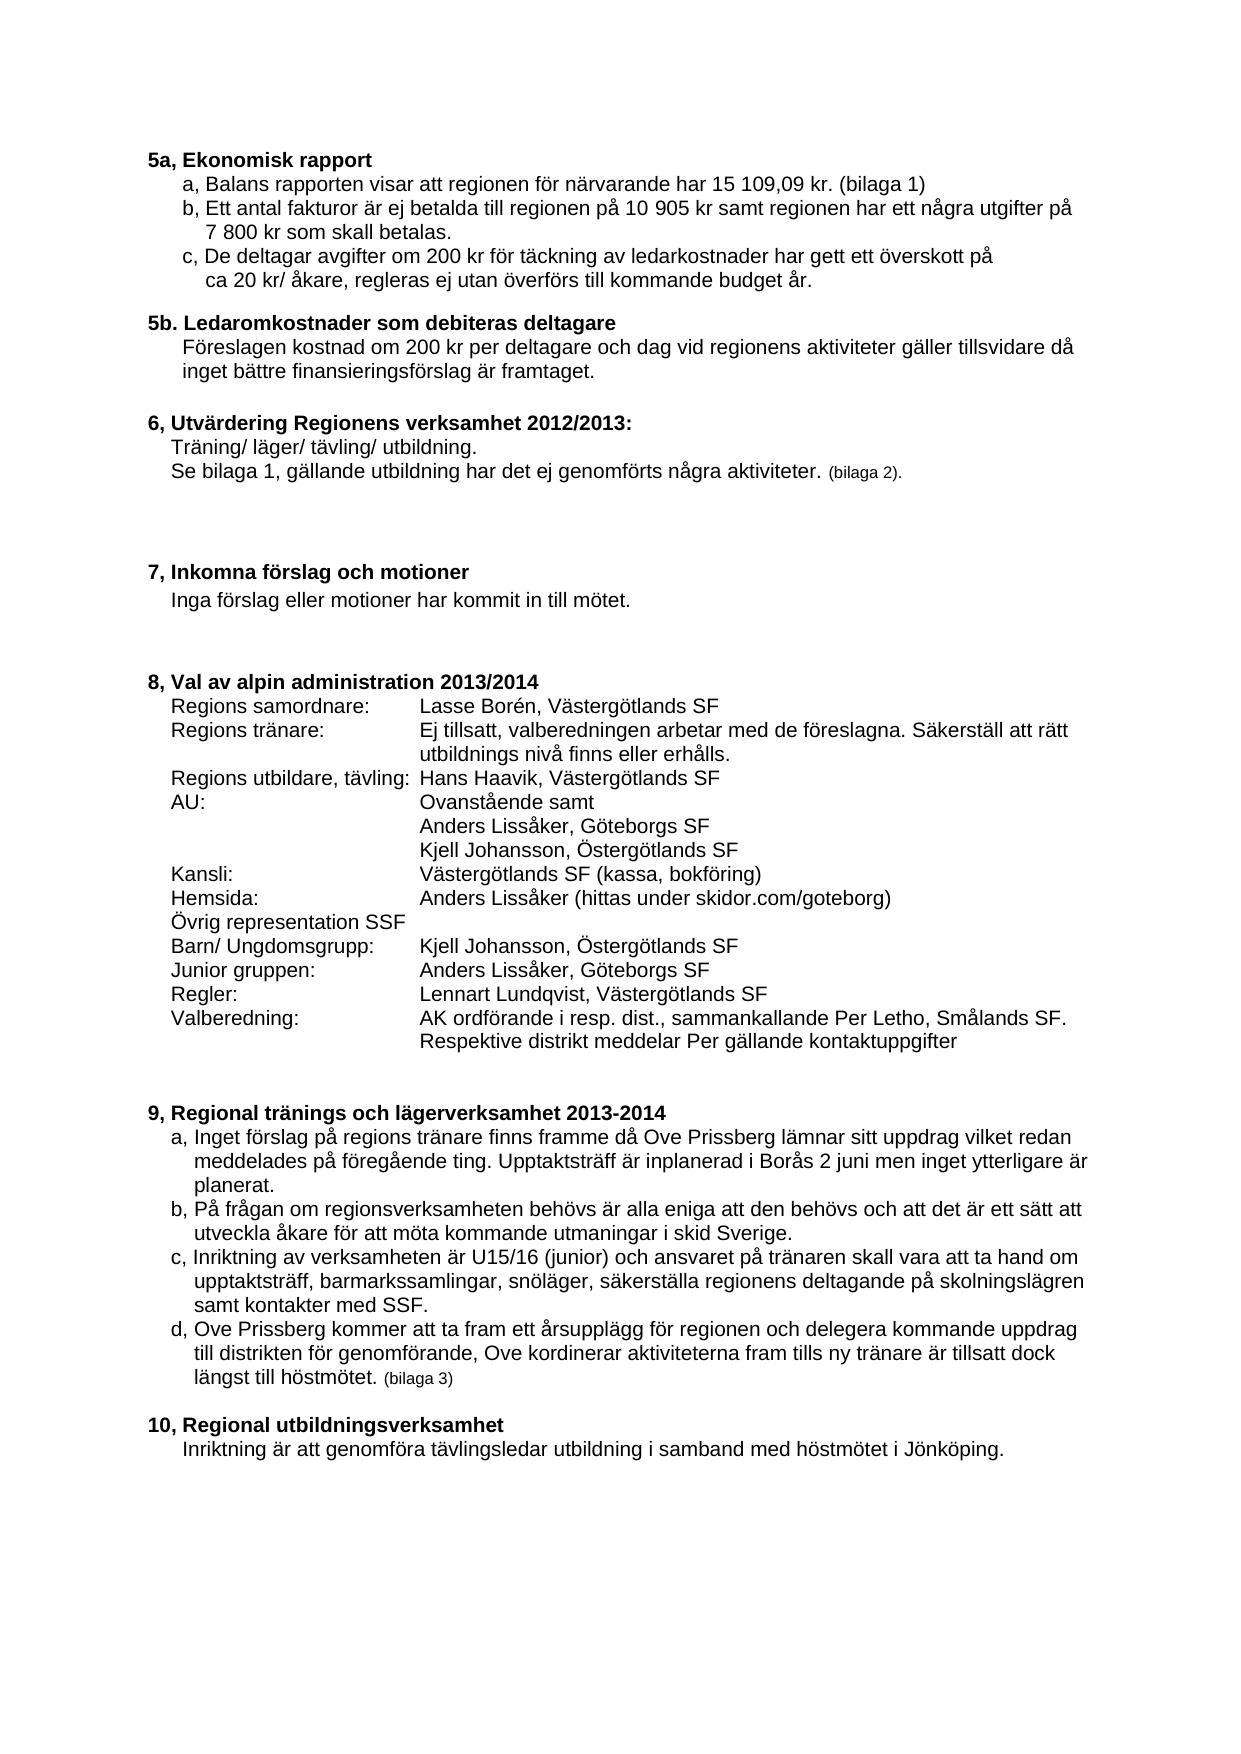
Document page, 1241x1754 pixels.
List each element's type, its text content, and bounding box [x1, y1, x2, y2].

text Anders Lissåker, Göteborgs SF [148, 814, 1093, 838]
text Regler: Lennart Lundqvist, Västergötlands SF [148, 981, 1093, 1005]
text 9, Regional tränings och lägerverksamhet 2013-2014 [148, 1101, 1093, 1125]
text b, Ett antal fakturor är ej betalda till regionen på 10 905 kr samt regionen har ett några utgifter på [148, 196, 1093, 219]
text c, Inriktning av verksamheten är U15/16 (junior) och ansvaret på tränaren skall vara att ta hand om [148, 1245, 1093, 1269]
text 10, Regional utbildningsverksamhet [148, 1413, 1093, 1437]
text inget bättre finansieringsförslag är framtaget. [148, 358, 1093, 382]
text Se bilaga 1, gällande utbildning har det ej genomförts några aktiviteter. (bilaga 2). [148, 459, 1093, 483]
text 5b. Ledaromkostnader som debiteras deltagare [148, 311, 1093, 334]
text Hemsida: Anders Lissåker (hittas under skidor.com/goteborg) [148, 886, 1093, 909]
text Respektive distrikt meddelar Per gällande kontaktuppgifter [148, 1029, 1093, 1053]
text ca 20 kr/ åkare, regleras ej utan överförs till kommande budget år. [148, 267, 1093, 291]
text till distrikten för genomförande, Ove kordinerar aktiviteterna fram tills ny tränare är tillsatt dock [148, 1341, 1093, 1365]
text a, Balans rapporten visar att regionen för närvarande har 15 109,09 kr. (bilaga 1) [148, 172, 1093, 196]
text Övrig representation SSF [148, 909, 1093, 933]
text Kjell Johansson, Östergötlands SF [148, 838, 1093, 862]
text planerat. [148, 1173, 1093, 1197]
text a, Inget förslag på regions tränare finns framme då Ove Prissberg lämnar sitt uppdrag vilket redan [148, 1125, 1093, 1149]
text b, På frågan om regionsverksamheten behövs är alla eniga att den behövs och att det är ett sätt att [148, 1197, 1093, 1221]
text utbildnings nivå finns eller erhålls. [148, 742, 1093, 766]
text längst till höstmötet. (bilaga 3) [148, 1365, 1093, 1389]
text Inga förslag eller motioner har kommit in till mötet. [148, 587, 1093, 611]
text 7, Inkomna förslag och motioner [148, 560, 1093, 584]
text Regions tränare: Ej tillsatt, valberedningen arbetar med de föreslagna. Säkerställ att rätt [148, 718, 1093, 742]
text Barn/ Ungdomsgrupp: Kjell Johansson, Östergötlands SF [148, 933, 1093, 957]
text upptaktsträff, barmarkssamlingar, snöläger, säkerställa regionens deltagande på skolningslägren [148, 1269, 1093, 1293]
text Junior gruppen: Anders Lissåker, Göteborgs SF [148, 957, 1093, 981]
text Inriktning är att genomföra tävlingsledar utbildning i samband med höstmötet i Jönköping. [148, 1437, 1093, 1461]
text Regions utbildare, tävling: Hans Haavik, Västergötlands SF [148, 766, 1093, 790]
text 5a, Ekonomisk rapport [148, 148, 1093, 172]
text 8, Val av alpin administration 2013/2014 [148, 670, 1093, 694]
text d, Ove Prissberg kommer att ta fram ett årsupplägg för regionen och delegera kommande uppdrag [148, 1317, 1093, 1341]
text meddelades på föregående ting. Upptaktsträff är inplanerad i Borås 2 juni men inget ytterligare är [148, 1149, 1093, 1173]
text Valberedning: AK ordförande i resp. dist., sammankallande Per Letho, Smålands SF. [148, 1005, 1093, 1029]
text Regions samordnare: Lasse Borén, Västergötlands SF [148, 694, 1093, 718]
text utveckla åkare för att möta kommande utmaningar i skid Sverige. [148, 1221, 1093, 1245]
text Träning/ läger/ tävling/ utbildning. [148, 435, 1093, 459]
text samt kontakter med SSF. [148, 1293, 1093, 1317]
text 7 800 kr som skall betalas. [148, 219, 1093, 243]
text 6, Utvärdering Regionens verksamhet 2012/2013: [148, 411, 1093, 435]
text c, De deltagar avgifter om 200 kr för täckning av ledarkostnader har gett ett överskott på [148, 243, 1093, 267]
text AU: Ovanstående samt [148, 790, 1093, 814]
text Föreslagen kostnad om 200 kr per deltagare och dag vid regionens aktiviteter gäller tillsvidare då [148, 334, 1093, 358]
text Kansli: Västergötlands SF (kassa, bokföring) [148, 862, 1093, 886]
